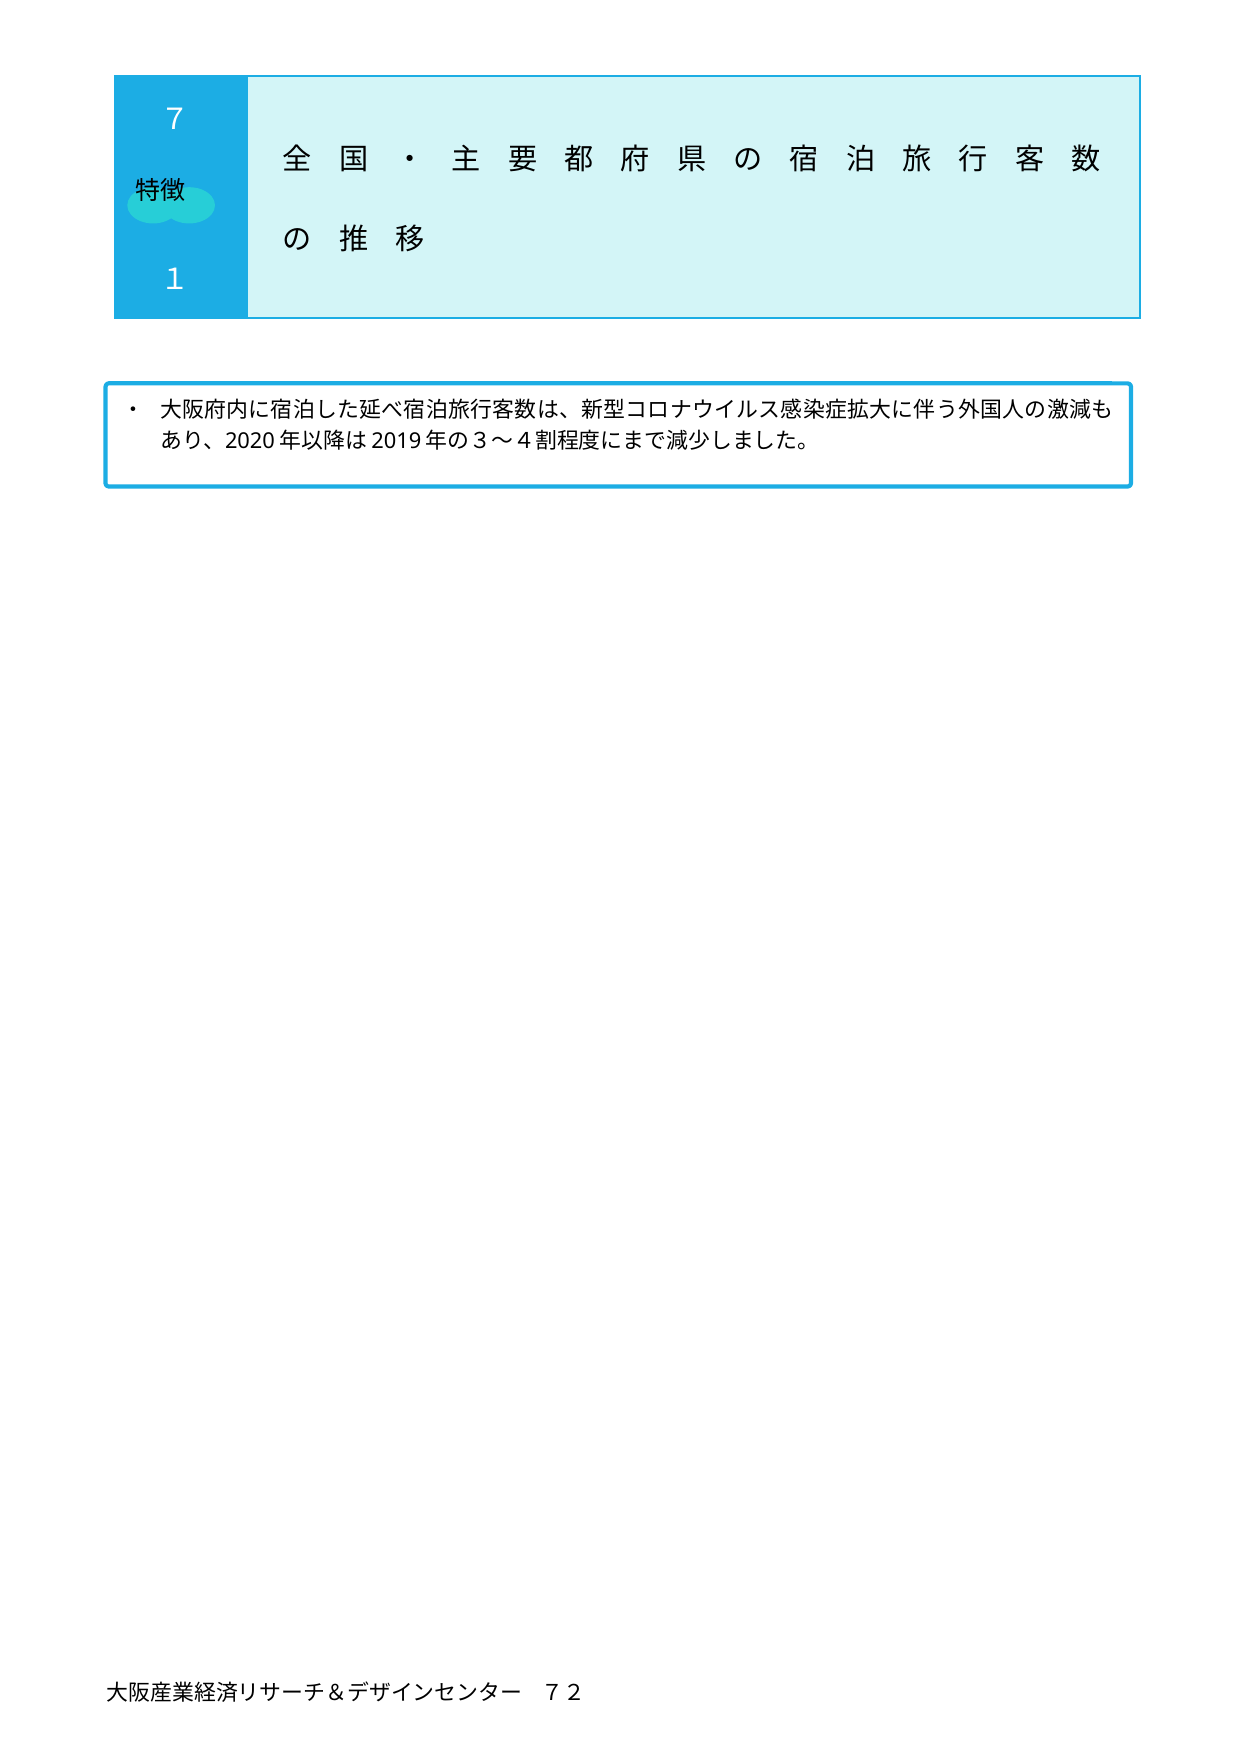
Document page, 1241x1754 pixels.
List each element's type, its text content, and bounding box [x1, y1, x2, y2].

table_header 全国・主要都府県の宿泊旅行客数の推移 [248, 77, 1139, 317]
table_header ７－１ [116, 77, 246, 317]
